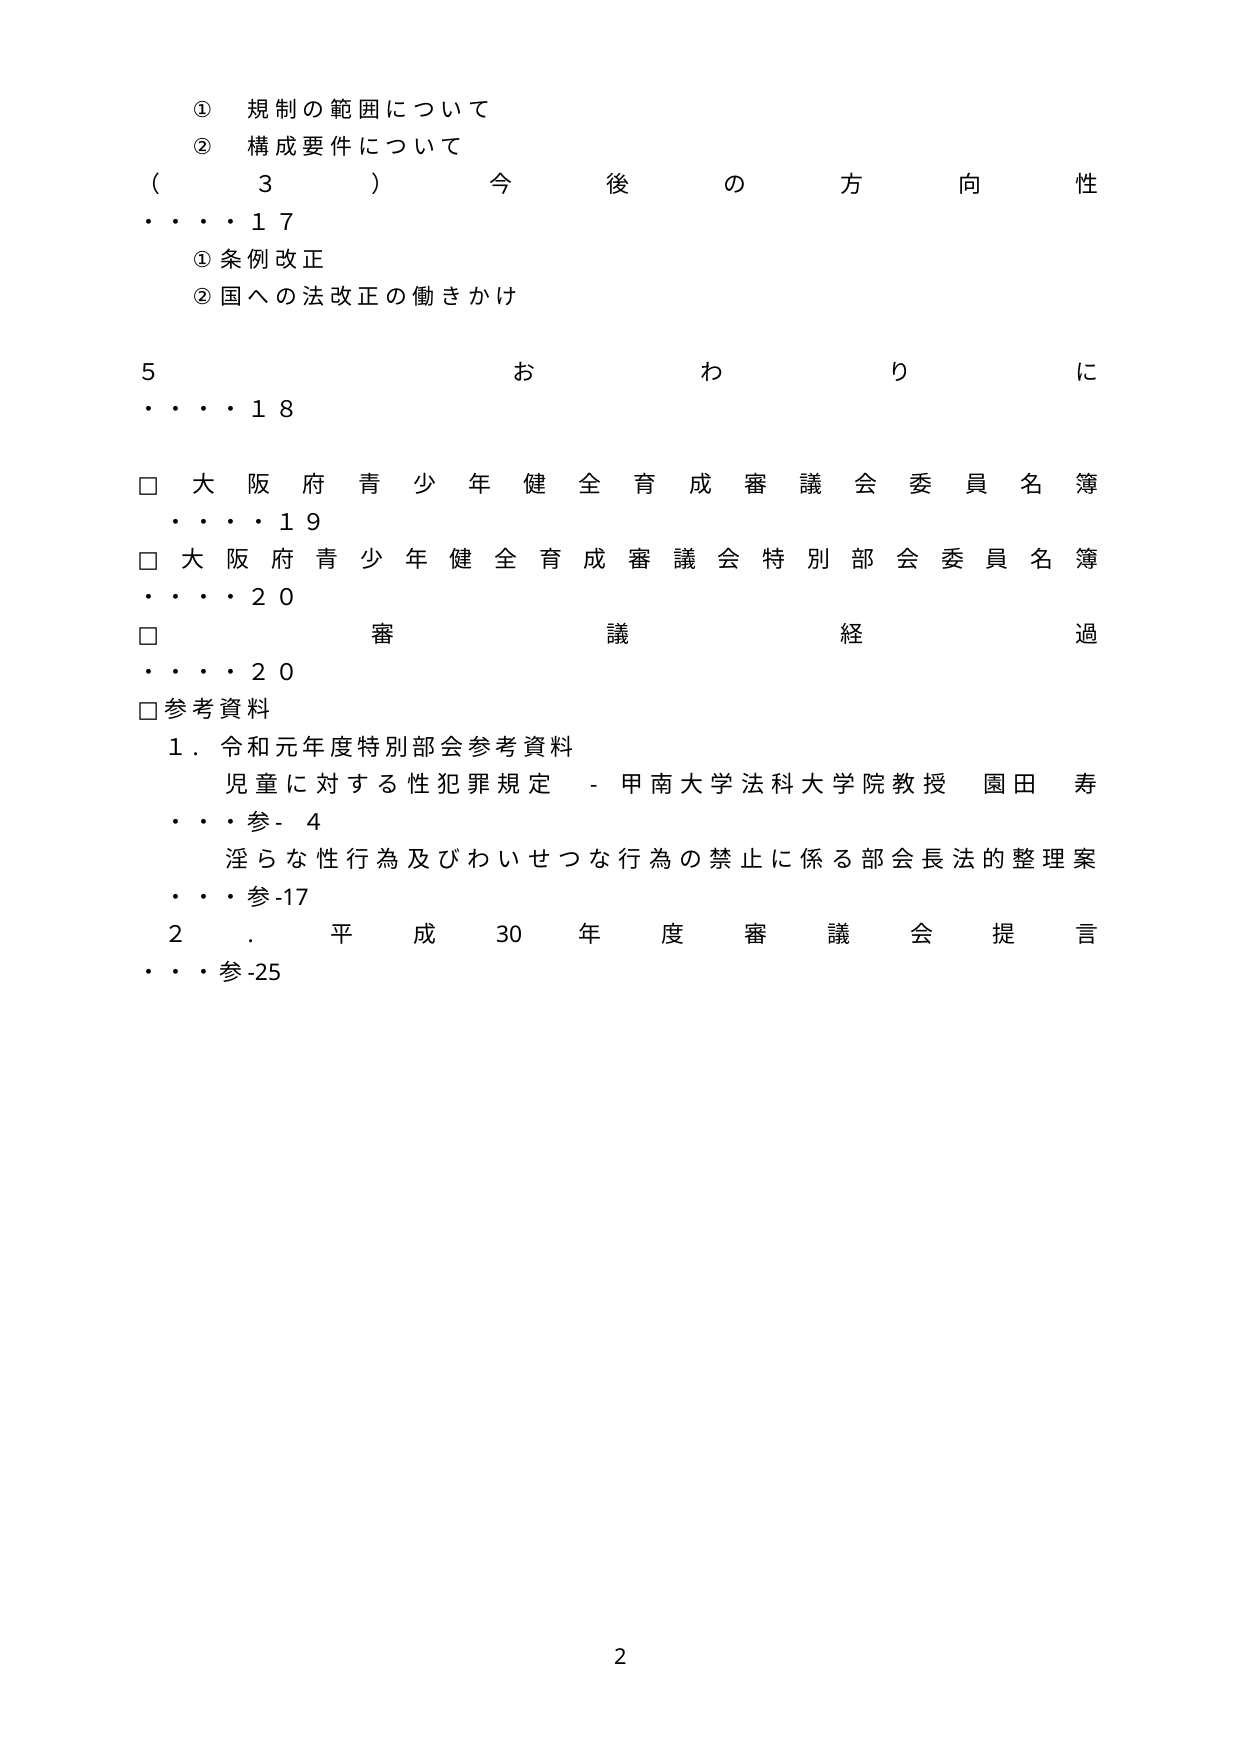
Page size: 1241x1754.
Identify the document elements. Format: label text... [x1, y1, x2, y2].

text □大阪府青少年健全育成審議会委員名簿 ・・・・１９ [137, 464, 1103, 539]
list 規制の範囲について [184, 89, 1103, 126]
list 構成要件について [184, 126, 1103, 164]
text 児童に対する性犯罪規定 -甲南大学法科大学院教授 園田 寿 ・・・参-４ [137, 764, 1103, 839]
text （３）今後の方向性 ・・・・１７ [137, 164, 1103, 239]
text □大阪府青少年健全育成審議会特別部会委員名簿 ・・・・２０ [137, 539, 1103, 614]
text 淫らな性行為及びわいせつな行為の禁止に係る部会長法的整理案 ・・・参-17 [137, 839, 1103, 914]
text ２.平成30年度審議会提言 ・・・参-25 [137, 914, 1103, 989]
text □審議経過 ・・・・２０ [137, 614, 1103, 689]
list 条例改正 [181, 239, 1103, 276]
text ５ おわりに ・・・・１８ [137, 351, 1103, 426]
text １.令和元年度特別部会参考資料 [137, 726, 1103, 764]
list 国への法改正の働きかけ [181, 276, 1103, 314]
text □参考資料 [137, 689, 1103, 726]
